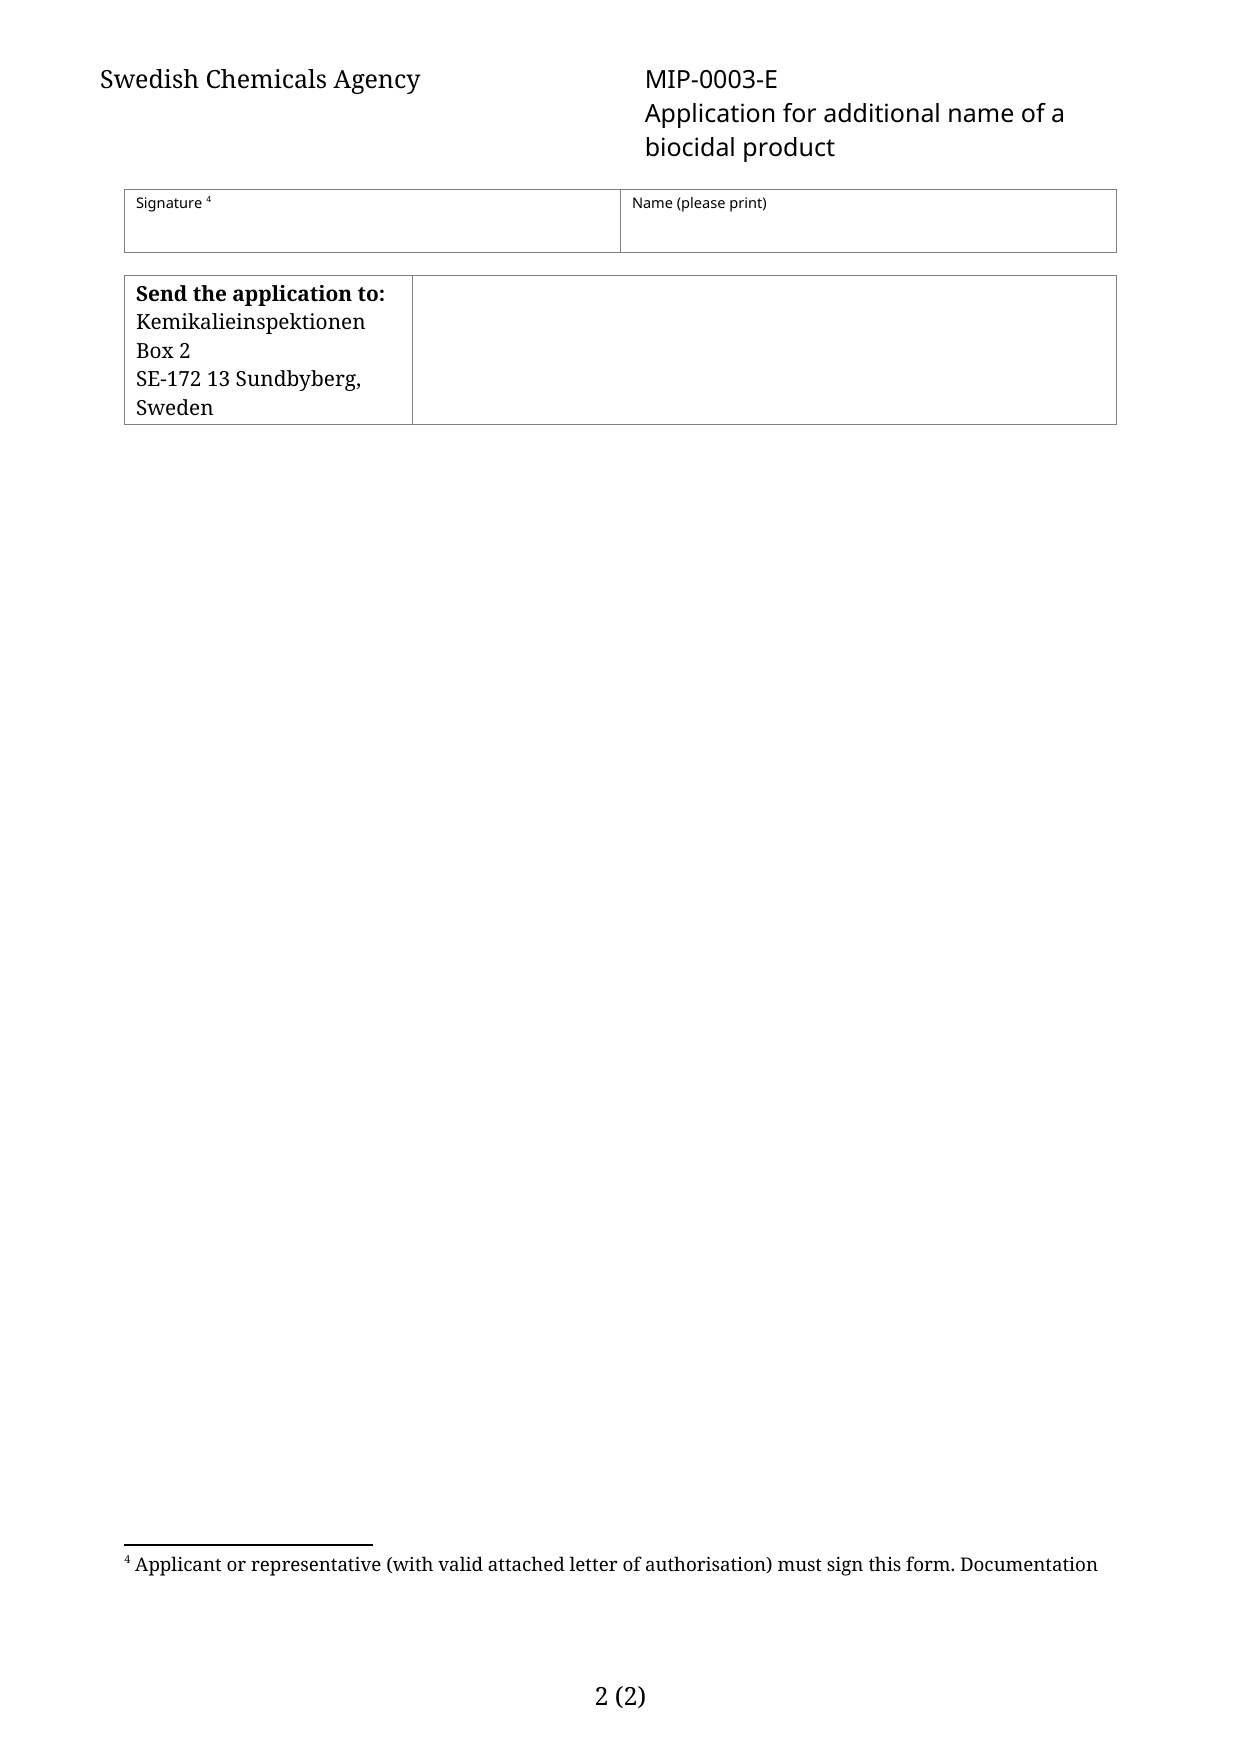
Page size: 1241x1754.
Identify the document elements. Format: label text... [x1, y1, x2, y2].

table_cell Signature [125, 190, 620, 252]
table_header Send the application to: Kemikalieinspektionen Box 2 SE-172 13 Sundbyberg, Sweden [125, 276, 412, 424]
table_header [413, 276, 1116, 424]
table_cell Name (please print) [621, 190, 1116, 252]
